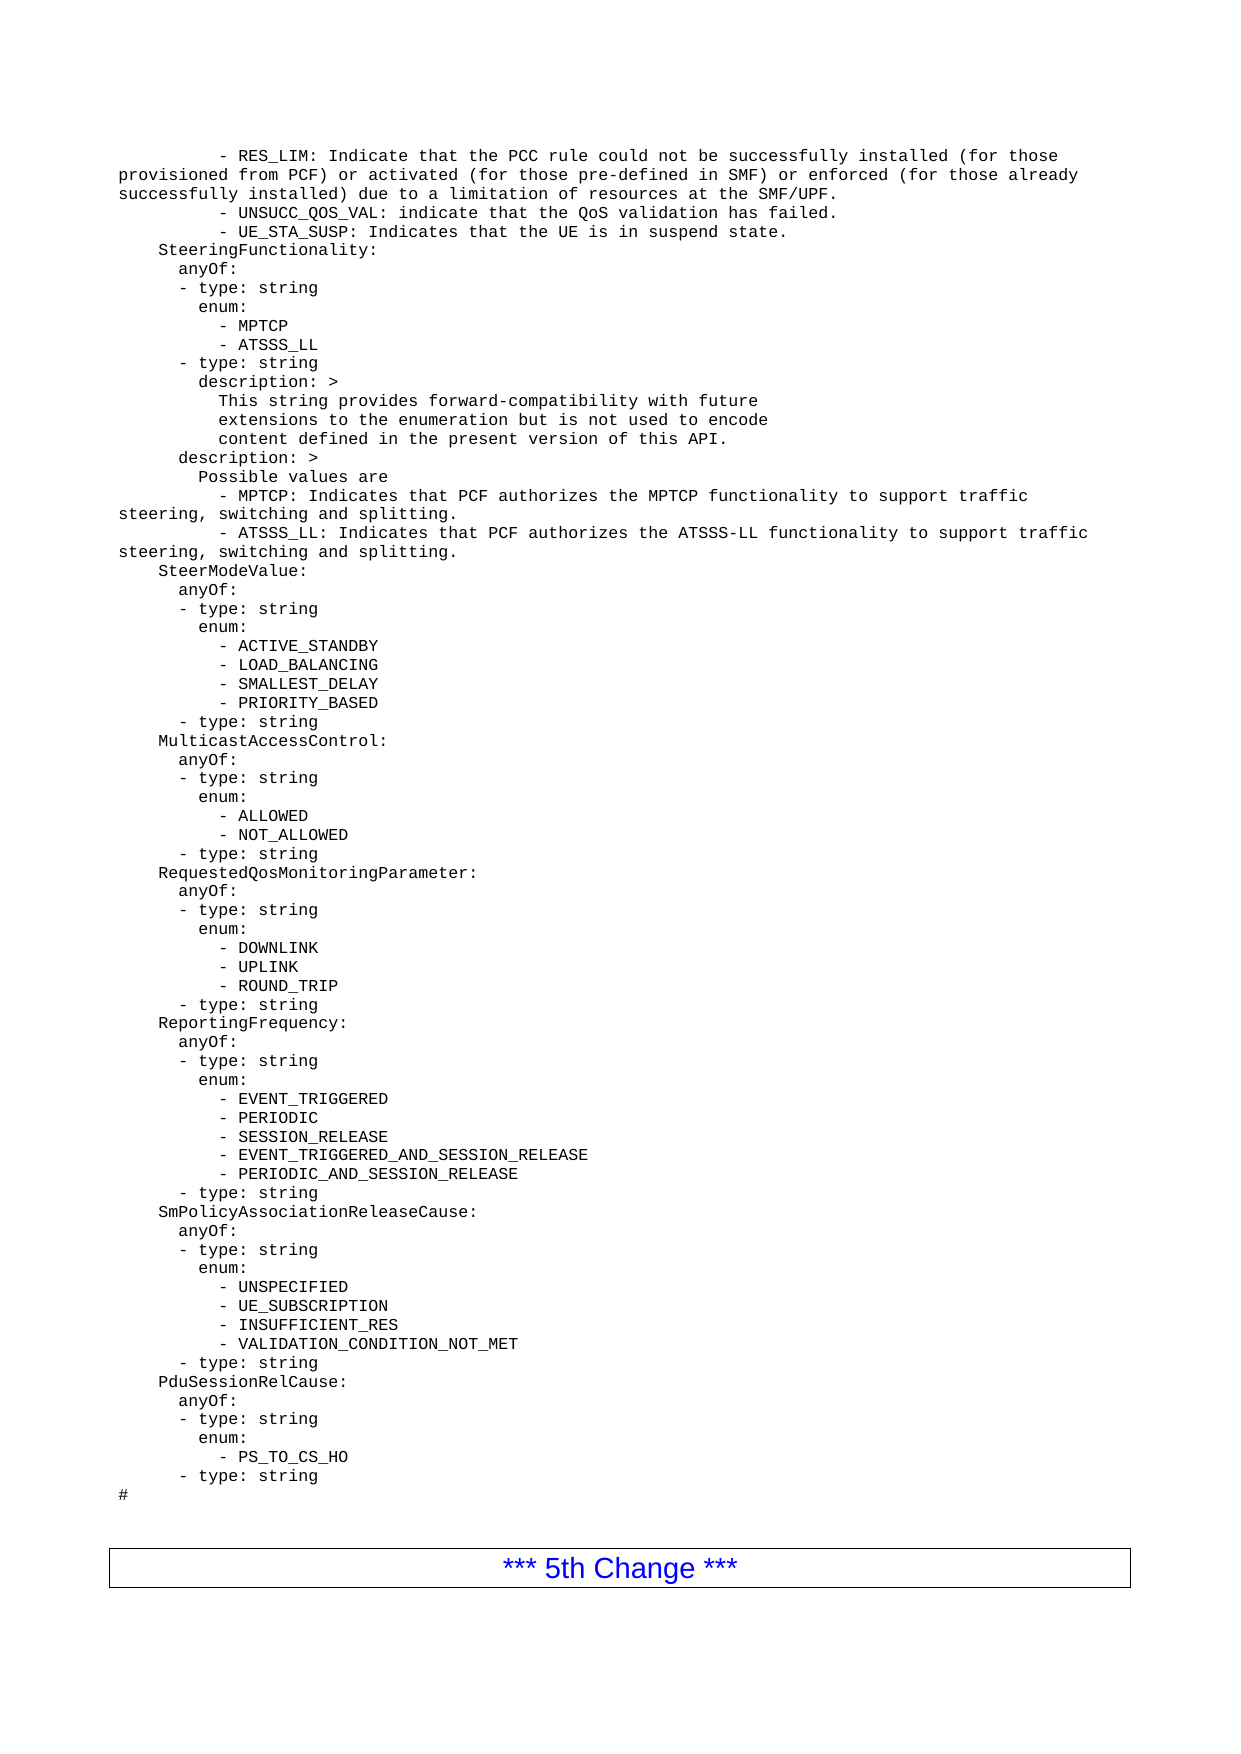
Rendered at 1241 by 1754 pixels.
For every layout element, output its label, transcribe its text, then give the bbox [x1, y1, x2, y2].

text - type: string [118, 770, 1122, 789]
text description: > [118, 449, 1122, 468]
text RequestedQosMonitoringParameter: [118, 864, 1122, 883]
text - type: string [118, 1241, 1122, 1260]
text - PERIODIC_AND_SESSION_RELEASE [118, 1166, 1122, 1185]
text - type: string [118, 1467, 1122, 1486]
text enum: [118, 619, 1122, 638]
text - ROUND_TRIP [118, 977, 1122, 996]
text - UNSPECIFIED [118, 1279, 1122, 1298]
text - UPLINK [118, 958, 1122, 977]
text description: > [118, 374, 1122, 393]
text SteerModeValue: [118, 562, 1122, 581]
text - type: string [118, 1053, 1122, 1072]
text - ALLOWED [118, 808, 1122, 826]
text - type: string [118, 280, 1122, 298]
text anyOf: [118, 1392, 1122, 1411]
text Possible values are [118, 468, 1122, 487]
text - UE_SUBSCRIPTION [118, 1298, 1122, 1317]
text enum: [118, 1072, 1122, 1090]
text enum: [118, 789, 1122, 808]
text anyOf: [118, 883, 1122, 902]
text anyOf: [118, 581, 1122, 600]
text - type: string [118, 996, 1122, 1015]
text enum: [118, 1260, 1122, 1279]
text - ATSSS_LL: Indicates that PCF authorizes the ATSSS-LL functionality to support traffic steering, switching and splitting. [118, 525, 1122, 562]
text - RES_LIM: Indicate that the PCC rule could not be successfully installed (for those provisioned from PCF) or activated (for those pre-defined in SMF) or enforced (for those already successfully installed) due to a limitation of resources at the SMF/UPF. [118, 148, 1122, 204]
text anyOf: [118, 1222, 1122, 1241]
text anyOf: [118, 751, 1122, 770]
text - MPTCP: Indicates that PCF authorizes the MPTCP functionality to support traffic steering, switching and splitting. [118, 487, 1122, 525]
text anyOf: [118, 261, 1122, 280]
text SteeringFunctionality: [118, 242, 1122, 261]
text enum: [118, 1430, 1122, 1449]
text - EVENT_TRIGGERED [118, 1090, 1122, 1109]
text PduSessionRelCause: [118, 1373, 1122, 1392]
text - PERIODIC [118, 1109, 1122, 1128]
text - EVENT_TRIGGERED_AND_SESSION_RELEASE [118, 1147, 1122, 1166]
text ReportingFrequency: [118, 1015, 1122, 1034]
text - type: string [118, 355, 1122, 374]
text - LOAD_BALANCING [118, 657, 1122, 676]
text - type: string [118, 713, 1122, 732]
text - SMALLEST_DELAY [118, 676, 1122, 694]
text - UE_STA_SUSP: Indicates that the UE is in suspend state. [118, 223, 1122, 242]
text - PS_TO_CS_HO [118, 1449, 1122, 1467]
text - MPTCP [118, 317, 1122, 336]
text - type: string [118, 1354, 1122, 1373]
text - ATSSS_LL [118, 336, 1122, 355]
text - ACTIVE_STANDBY [118, 638, 1122, 657]
text - VALIDATION_CONDITION_NOT_MET [118, 1336, 1122, 1354]
text - SESSION_RELEASE [118, 1128, 1122, 1147]
text enum: [118, 298, 1122, 317]
text - type: string [118, 845, 1122, 864]
text MulticastAccessControl: [118, 732, 1122, 751]
text SmPolicyAssociationReleaseCause: [118, 1203, 1122, 1222]
text - NOT_ALLOWED [118, 826, 1122, 845]
text - type: string [118, 600, 1122, 619]
text - PRIORITY_BASED [118, 694, 1122, 713]
text - DOWNLINK [118, 939, 1122, 958]
text extensions to the enumeration but is not used to encode [118, 412, 1122, 431]
text # [118, 1486, 1122, 1505]
text - INSUFFICIENT_RES [118, 1317, 1122, 1336]
text - UNSUCC_QOS_VAL: indicate that the QoS validation has failed. [118, 204, 1122, 223]
text This string provides forward-compatibility with future [118, 393, 1122, 412]
text - type: string [118, 902, 1122, 921]
text *** 5th Change *** [110, 1549, 1130, 1587]
text enum: [118, 921, 1122, 939]
text - type: string [118, 1185, 1122, 1203]
text anyOf: [118, 1034, 1122, 1053]
text content defined in the present version of this API. [118, 431, 1122, 449]
text - type: string [118, 1411, 1122, 1430]
